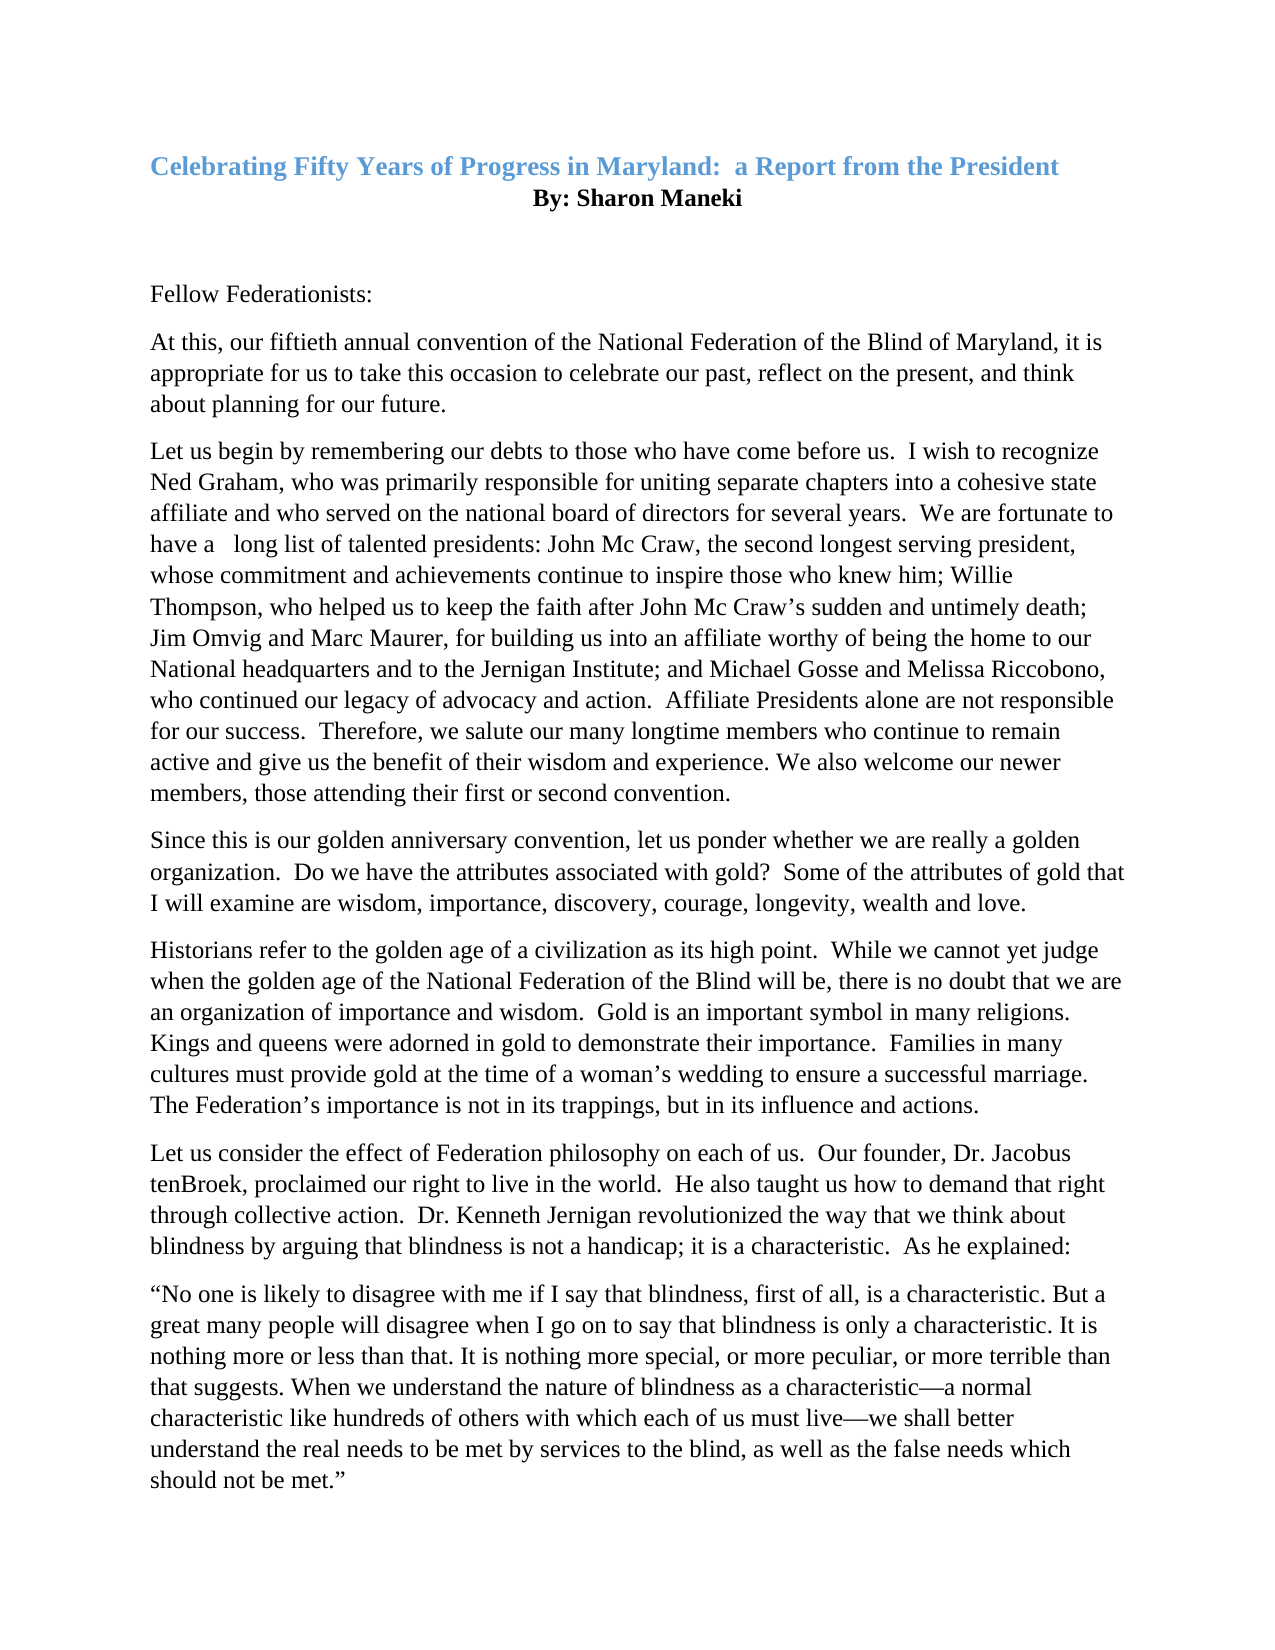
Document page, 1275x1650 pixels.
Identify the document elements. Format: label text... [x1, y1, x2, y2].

text Fellow Federationists: [150, 279, 1125, 308]
text “No one is likely to disagree with me if I say that blindness, first of all, is a characteristic. But a great many people will disagree when I go on to say that blindness is only a characteristic. It is nothing more or less than that. It is nothing more special, or more peculiar, or more terrible than that suggests. When we understand the nature of blindness as a characteristic—a normal characteristic like hundreds of others with which each of us must live—we shall better understand the real needs to be met by services to the blind, as well as the false needs which should not be met.” [150, 1279, 1125, 1494]
text Since this is our golden anniversary convention, let us ponder whether we are really a golden organization. Do we have the attributes associated with gold? Some of the attributes of gold that I will examine are wisdom, importance, discovery, courage, longevity, wealth and love. [150, 826, 1125, 916]
text Let us consider the effect of Federation philosophy on each of us. Our founder, Dr. Jacobus tenBroek, proclaimed our right to live in the world. He also taught us how to demand that right through collective action. Dr. Kenneth Jernigan revolutionized the way that we think about blindness by arguing that blindness is not a handicap; it is a characteristic. As he explained: [150, 1138, 1125, 1260]
text By: Sharon Maneki [150, 183, 1125, 212]
subtitle Celebrating Fifty Years of Progress in Maryland: a Report from the President [150, 150, 1125, 181]
text Historians refer to the golden age of a civilization as its high point. While we cannot yet judge when the golden age of the National Federation of the Blind will be, there is no doubt that we are an organization of importance and wisdom. Gold is an important symbol in many religions. Kings and queens were adorned in gold to demonstrate their importance. Families in many cultures must provide gold at the time of a woman’s wedding to ensure a successful marriage. The Federation’s importance is not in its trappings, but in its influence and actions. [150, 935, 1125, 1119]
text Let us begin by remembering our debts to those who have come before us. I wish to recognize Ned Graham, who was primarily responsible for uniting separate chapters into a cohesive state affiliate and who served on the national board of directors for several years. We are fortunate to have a long list of talented presidents: John Mc Craw, the second longest serving president, whose commitment and achievements continue to inspire those who knew him; Willie Thompson, who helped us to keep the faith after John Mc Craw’s sudden and untimely death; Jim Omvig and Marc Maurer, for building us into an affiliate worthy of being the home to our National headquarters and to the Jernigan Institute; and Michael Gosse and Melissa Riccobono, who continued our legacy of advocacy and action. Affiliate Presidents alone are not responsible for our success. Therefore, we salute our many longtime members who continue to remain active and give us the benefit of their wisdom and experience. We also welcome our newer members, those attending their first or second convention. [150, 436, 1125, 807]
text At this, our fiftieth annual convention of the National Federation of the Blind of Maryland, it is appropriate for us to take this occasion to celebrate our past, reflect on the present, and think about planning for our future. [150, 327, 1125, 417]
